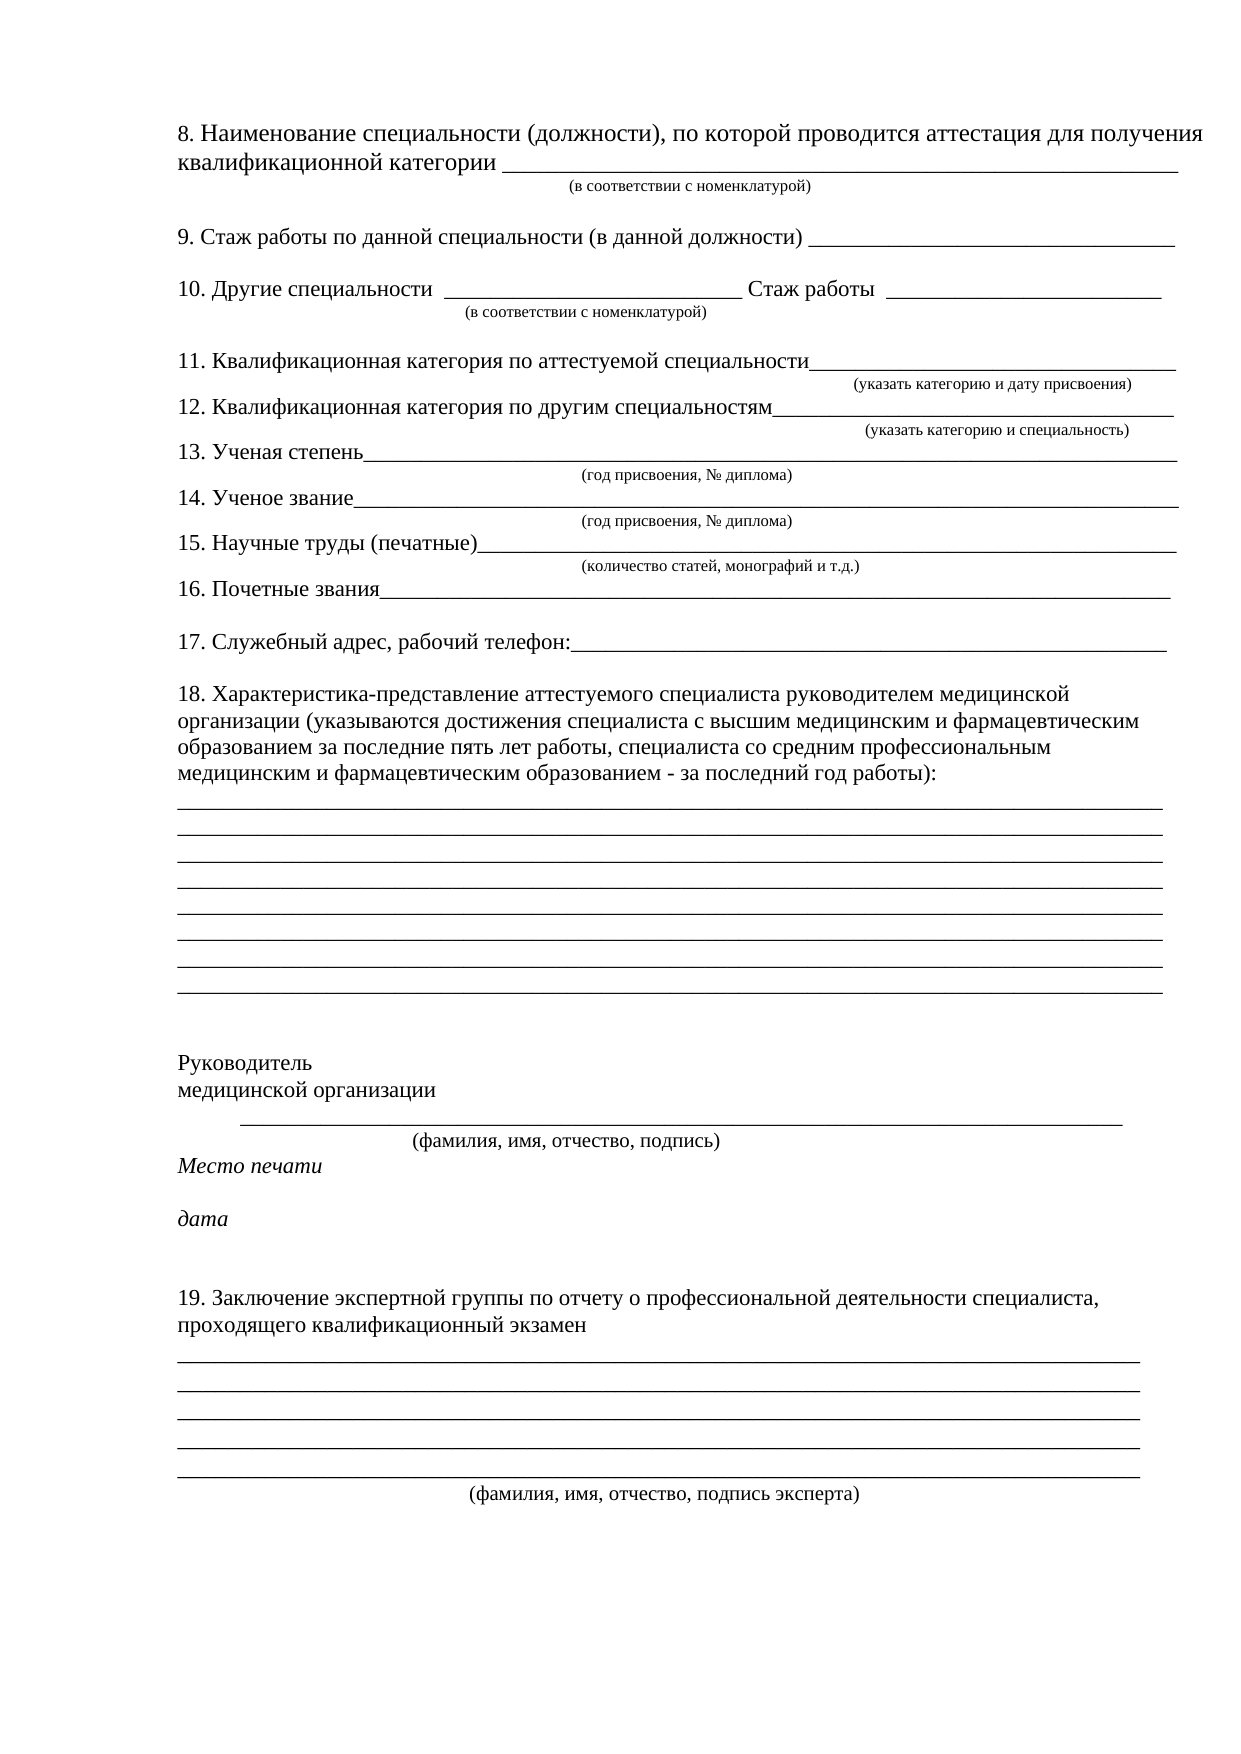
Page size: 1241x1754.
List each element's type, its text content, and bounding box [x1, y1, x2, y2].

text 19. Заключение экспертной группы по отчету о профессиональной деятельности специалиста, проходящего квалификационный экзамен [177, 1284, 1152, 1337]
text Место печати [177, 1152, 1240, 1179]
text ______________________________________________________________________________________ [177, 865, 1240, 891]
text _____________________________________________________________________________ [177, 1102, 1240, 1128]
text (указать категорию и дату присвоения) [177, 374, 1240, 393]
text ______________________________________________________________________________________ [177, 970, 1240, 997]
text _____________________________________________________________________________ [177, 1337, 1152, 1366]
text ______________________________________________________________________________________ [177, 918, 1240, 944]
text дата [177, 1205, 1240, 1232]
text (указать категорию и специальность) [177, 419, 1240, 438]
text (в соответствии с номенклатурой) [177, 302, 1152, 321]
text 16. Почетные звания_____________________________________________________________________ [177, 575, 1240, 601]
text 15. Научные труды (печатные)_____________________________________________________________ [177, 529, 1240, 556]
text 8. Наименование специальности (должности), по которой проводится аттестация для получения квалификационной категории ___________________________________________________________ [177, 118, 1240, 176]
text ______________________________________________________________________________________ [177, 812, 1240, 838]
text (год присвоения, № диплома) [177, 510, 1240, 529]
text _____________________________________________________________________________ [177, 1394, 1152, 1423]
text (в соответствии с номенклатурой) [177, 176, 1152, 195]
text 18. Характеристика-представление аттестуемого специалиста руководителем медицинской организации (указываются достижения специалиста с высшим медицинским и фармацевтическим образованием за последние пять лет работы, специалиста со средним профессиональным медицинским и фармацевтическим образованием - за последний год работы): [177, 680, 1152, 786]
text ______________________________________________________________________________________ [177, 944, 1240, 970]
text _____________________________________________________________________________ [177, 1423, 1152, 1452]
text 13. Ученая степень_______________________________________________________________________ [177, 438, 1240, 465]
text 12. Квалификационная категория по другим специальностям___________________________________ [177, 393, 1240, 419]
text (количество статей, монографий и т.д.) [177, 556, 1240, 575]
text _____________________________________________________________________________ [177, 1452, 1152, 1481]
text ______________________________________________________________________________________ [177, 786, 1240, 812]
text медицинской организации [177, 1076, 1240, 1102]
text 14. Ученое звание________________________________________________________________________ [177, 484, 1240, 510]
text Руководитель [177, 1049, 1240, 1076]
text (фамилия, имя, отчество, подпись эксперта) [177, 1481, 1152, 1505]
text (год присвоения, № диплома) [177, 465, 1240, 484]
text 10. Другие специальности __________________________ Стаж работы ________________________ [177, 276, 1240, 302]
text _____________________________________________________________________________ [177, 1366, 1152, 1394]
text 17. Служебный адрес, рабочий телефон:____________________________________________________ [177, 628, 1240, 654]
text (фамилия, имя, отчество, подпись) [177, 1128, 1240, 1152]
text ______________________________________________________________________________________ [177, 838, 1240, 865]
text 11. Квалификационная категория по аттестуемой специальности________________________________ [177, 347, 1240, 374]
text ______________________________________________________________________________________ [177, 891, 1240, 918]
text 9. Стаж работы по данной специальности (в данной должности) ________________________________ [177, 223, 1240, 249]
